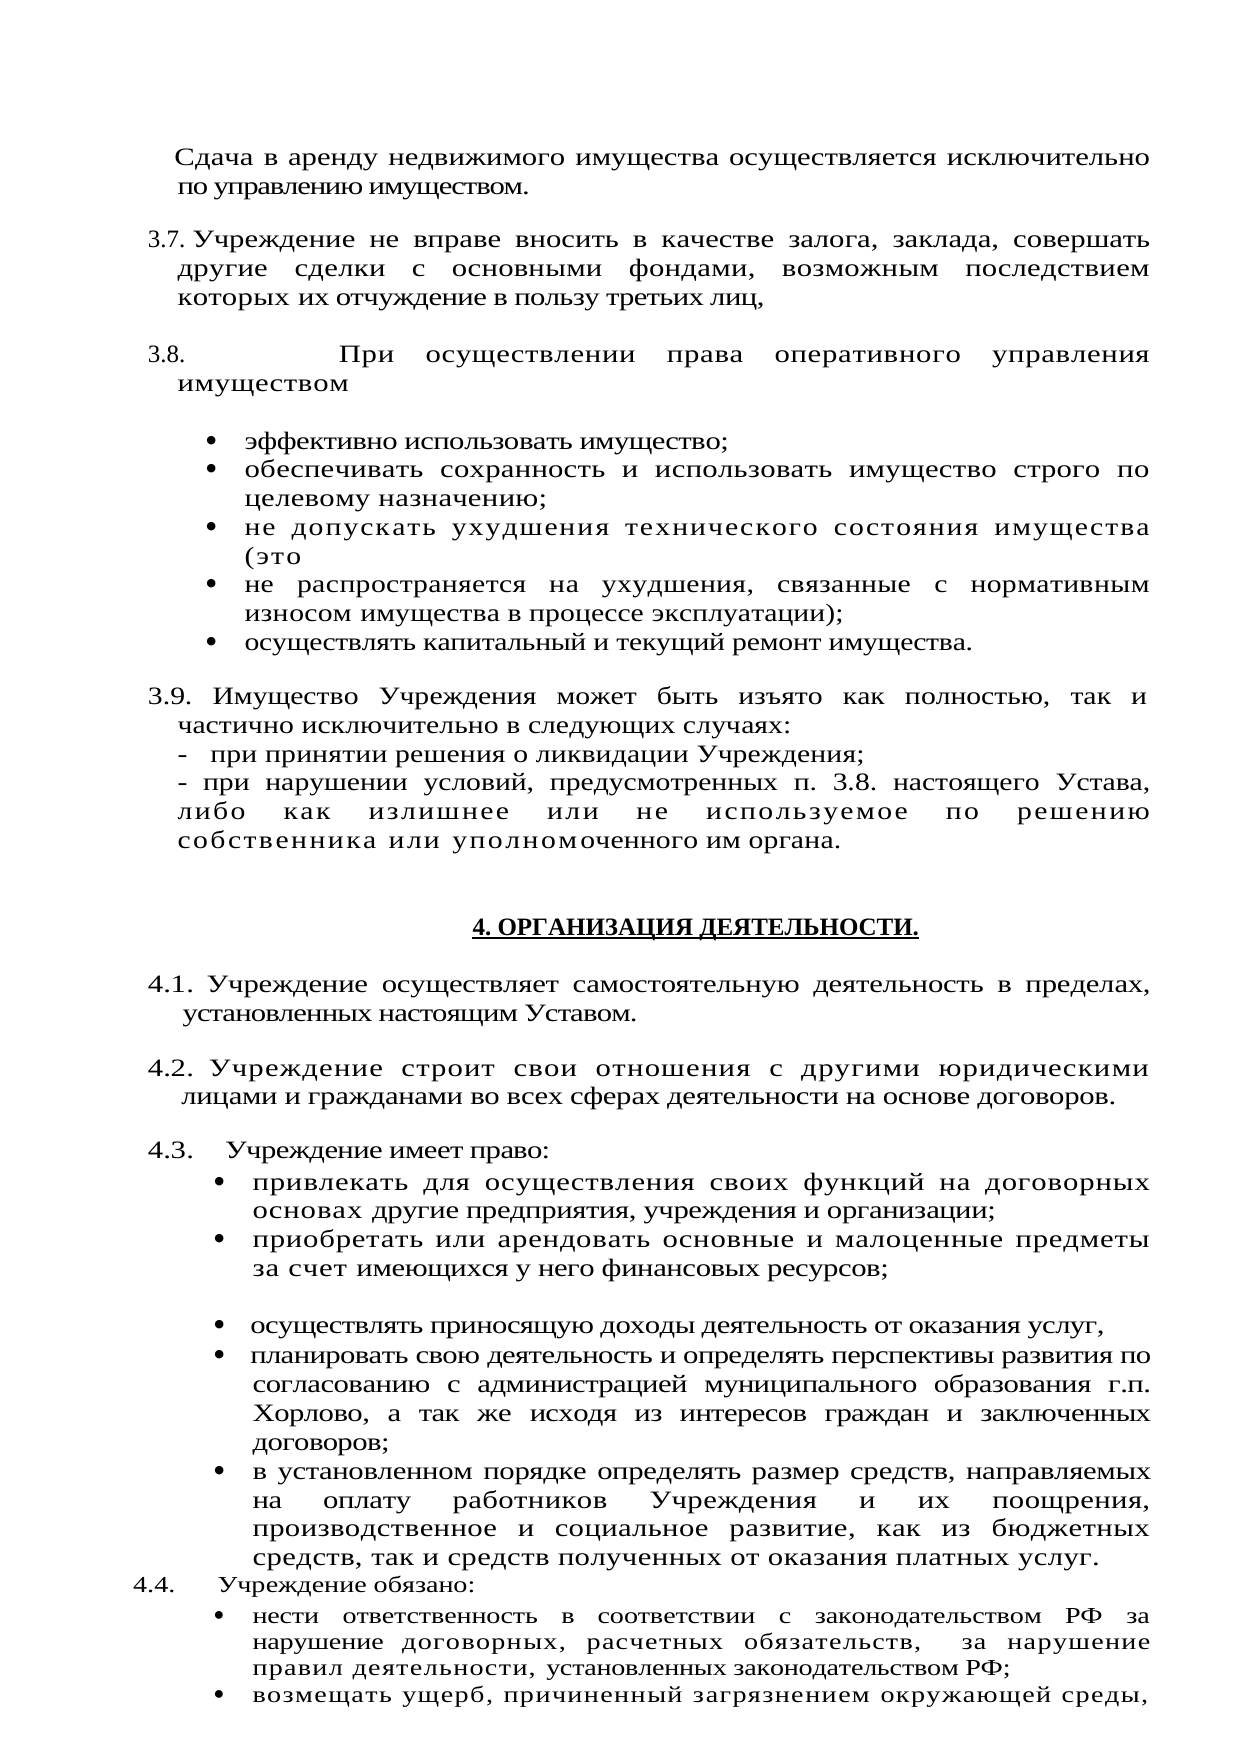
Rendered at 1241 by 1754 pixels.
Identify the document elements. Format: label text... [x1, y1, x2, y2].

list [215, 1681, 1151, 1707]
text 4.2. Учреждение строит свои отношения с другими юридическими лицами и гражданами во всех сферах деятельности на основе договоров. [148, 1053, 1151, 1110]
text 3.9. Имущество Учреждения может быть изъято как полностью, так и частично исключительно в следующих случаях: [148, 681, 1148, 739]
text 4.3. Учреждение имеет право: [148, 1136, 1151, 1164]
list привлекать для осуществления своих функций на договорных основах другие предприятия, учреждения и организации; [215, 1167, 1151, 1224]
list нести ответственность в соответствии с законодательством РФ за нарушение договорных, расчетных обязательств, за нарушение правил деятельности, установленных законодательством РФ; [215, 1602, 1151, 1681]
list в установленном порядке определять размер средств, направляемых на оплату работников Учреждения и их поощрения, производственное и социальное развитие, как из бюджетных средств, так и средств полученных от оказания платных услуг. [215, 1456, 1151, 1571]
list не распространяется на ухудшения, связанные с нормативным износом имущества в процессе эксплуатации); [207, 569, 1151, 627]
text 4.1. Учреждение осуществляет самостоятельную деятельность в пределах, установленных настоящим Уставом. [148, 969, 1151, 1027]
text - при принятии решения о ликвидации Учреждения; [177, 739, 1151, 767]
list обеспечивать сохранность и использовать имущество строго по целевому назначению; [207, 454, 1151, 512]
text Сдача в аренду недвижимого имущества осуществляется исключительно по управлению имуществом. [103, 142, 1151, 200]
list осуществлять капитальный и текущий ремонт имущества. [207, 627, 1151, 656]
list не допускать ухудшения технического состояния имущества (это [207, 512, 1151, 569]
text - при нарушении условий, предусмотренных п. 3.8. настоящего Устава, либо как излишнее или не используемое по решению собственника или уполномоченного им органа. [177, 767, 1151, 854]
list эффективно использовать имущество; [207, 426, 1151, 454]
list Учреждение не вправе вносить в качестве залога, заклада, совершать другие сделки с основными фондами, возможным последствием которых их отчуждение в пользу третьих лиц, [148, 224, 1151, 311]
list осуществлять приносящую доходы деятельность от оказания услуг, [215, 1311, 1151, 1339]
text 4. ОРГАНИЗАЦИЯ ДЕЯТЕЛЬНОСТИ. [398, 912, 1149, 941]
list приобретать или арендовать основные и малоценные предметы за счет имеющихся у него финансовых ресурсов; [215, 1224, 1151, 1282]
list При осуществлении права оперативного управления имуществом [148, 339, 1151, 397]
text 4.4. Учреждение обязано: [133, 1571, 1151, 1598]
list планировать свою деятельность и определять перспективы развития по согласованию с администрацией муниципального образования г.п. Хорлово, а так же исходя из интересов граждан и заключенных договоров; [215, 1340, 1151, 1455]
